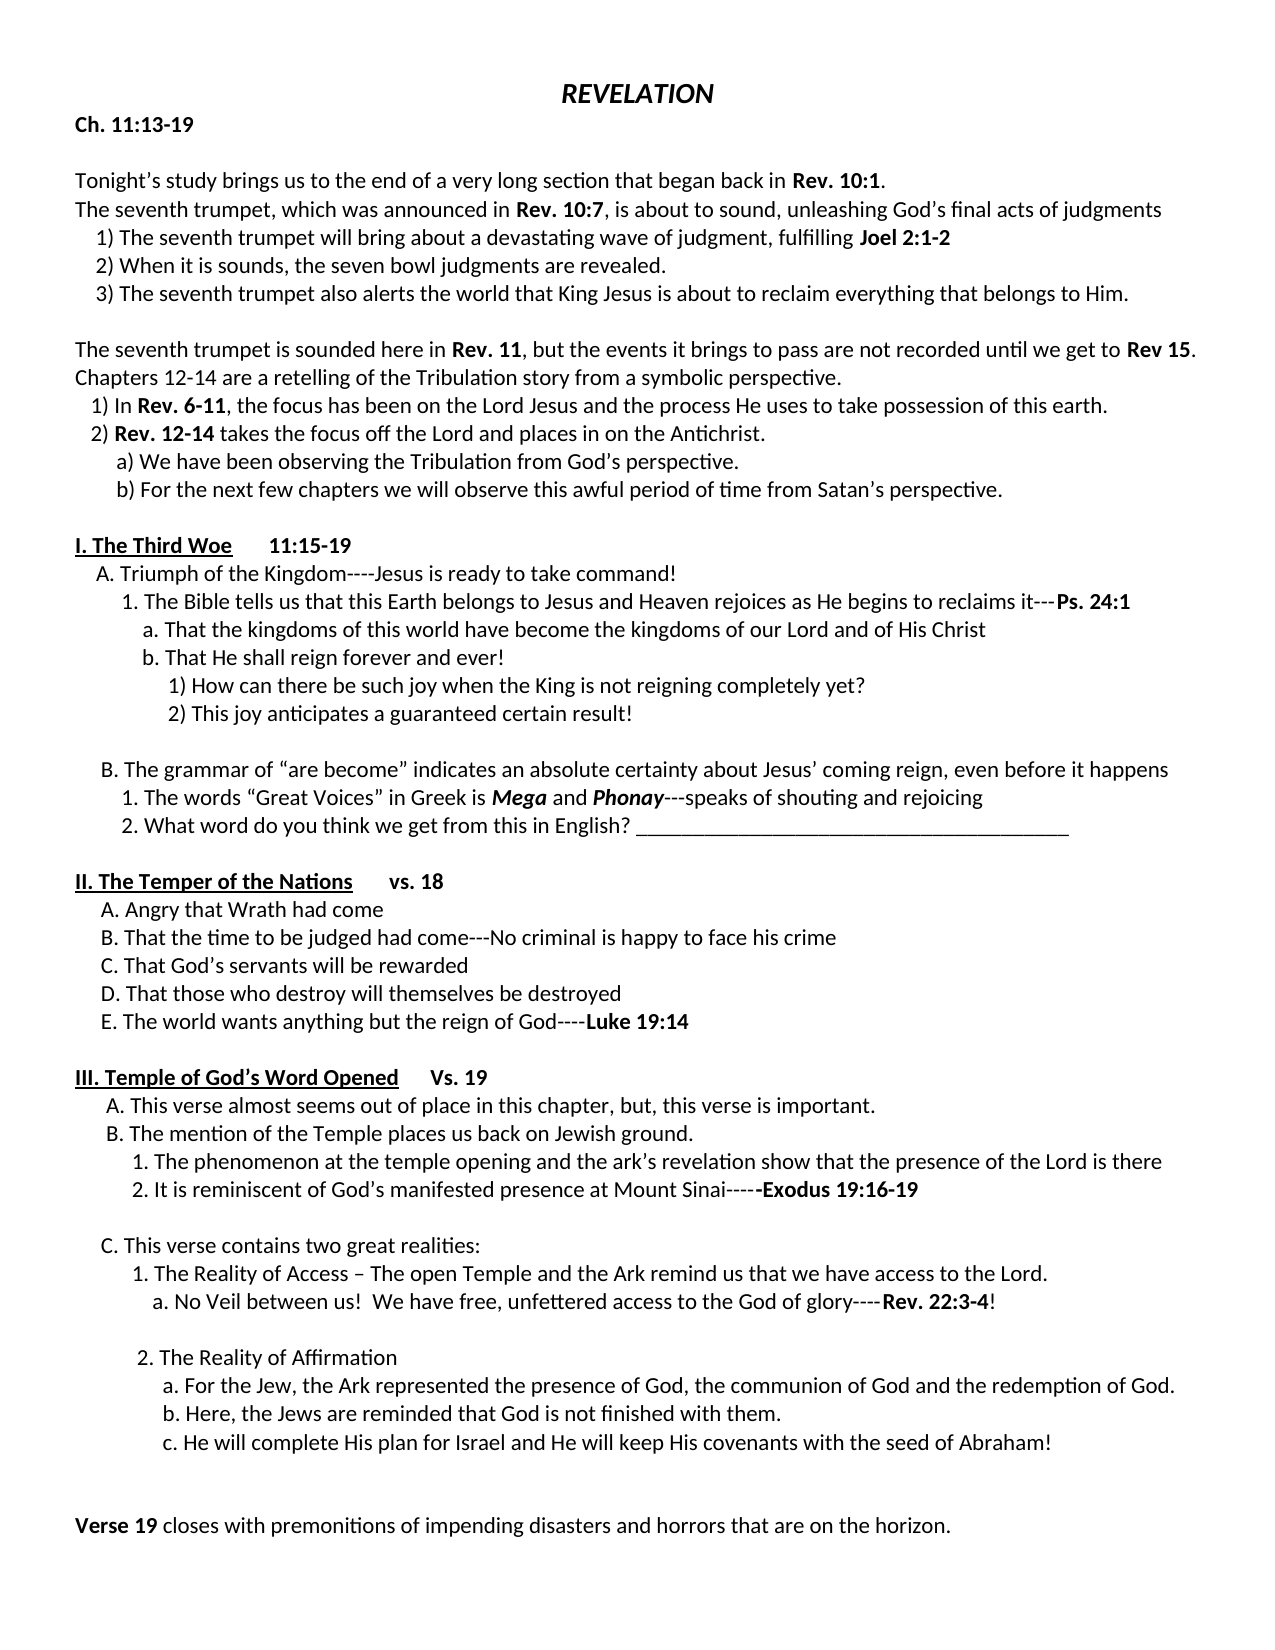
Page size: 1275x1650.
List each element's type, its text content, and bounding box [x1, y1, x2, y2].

text The seventh trumpet, which was announced in Rev. 10:7, is about to sound, unleashing God’s final acts of judgments [75, 195, 1200, 223]
text A. This verse almost seems out of place in this chapter, but, this verse is important. [75, 1091, 1200, 1119]
text 2. What word do you think we get from this in English? ______________________________________ [75, 811, 1200, 839]
text b. Here, the Jews are reminded that God is not finished with them. [75, 1399, 1200, 1428]
text A. Triumph of the Kingdom----Jesus is ready to take command! [75, 559, 1200, 587]
text Tonight’s study brings us to the end of a very long section that began back in Rev. 10:1. [75, 167, 1200, 195]
text 1. The words “Great Voices” in Greek is Mega and Phonay---speaks of shouting and rejoicing [75, 783, 1200, 811]
text Ch. 11:13-19 [75, 111, 1200, 139]
text 1) In Rev. 6-11, the focus has been on the Lord Jesus and the process He uses to take possession of this earth. [75, 391, 1200, 419]
text I. The Third Woe 11:15-19 [75, 531, 1200, 559]
text 2) This joy anticipates a guaranteed certain result! [75, 699, 1200, 727]
text Verse 19 closes with premonitions of impending disasters and horrors that are on the horizon. [75, 1512, 1200, 1540]
text B. That the time to be judged had come---No criminal is happy to face his crime [75, 923, 1200, 951]
text 2) Rev. 12-14 takes the focus off the Lord and places in on the Antichrist. [75, 419, 1200, 447]
text 1. The Bible tells us that this Earth belongs to Jesus and Heaven rejoices as He begins to reclaims it---Ps. 24:1 [75, 587, 1200, 615]
text 3) The seventh trumpet also alerts the world that King Jesus is about to reclaim everything that belongs to Him. [75, 279, 1200, 307]
text B. The mention of the Temple places us back on Jewish ground. [75, 1119, 1200, 1147]
text III. Temple of God’s Word Opened Vs. 19 [75, 1063, 1200, 1091]
text b. That He shall reign forever and ever! [75, 643, 1200, 671]
text 1. The phenomenon at the temple opening and the ark’s revelation show that the presence of the Lord is there [75, 1147, 1200, 1175]
text 2. The Reality of Affirmation [75, 1343, 1200, 1372]
text REVELATION [75, 75, 1200, 111]
text a. No Veil between us! We have free, unfettered access to the God of glory----Rev. 22:3-4! [75, 1287, 1200, 1316]
text II. The Temper of the Nations vs. 18 [75, 867, 1200, 895]
text The seventh trumpet is sounded here in Rev. 11, but the events it brings to pass are not recorded until we get to Rev 15. Chapters 12-14 are a retelling of the Tribulation story from a symbolic perspective. [75, 335, 1200, 391]
text A. Angry that Wrath had come [75, 895, 1200, 923]
text b) For the next few chapters we will observe this awful period of time from Satan’s perspective. [75, 475, 1200, 503]
text c. He will complete His plan for Israel and He will keep His covenants with the seed of Abraham! [75, 1428, 1200, 1456]
text 2) When it is sounds, the seven bowl judgments are revealed. [75, 251, 1200, 279]
text C. That God’s servants will be rewarded [75, 951, 1200, 979]
text 2. It is reminiscent of God’s manifested presence at Mount Sinai-----Exodus 19:16-19 [75, 1175, 1200, 1203]
text E. The world wants anything but the reign of God----Luke 19:14 [75, 1007, 1200, 1035]
text D. That those who destroy will themselves be destroyed [75, 979, 1200, 1007]
text a) We have been observing the Tribulation from God’s perspective. [75, 447, 1200, 475]
text C. This verse contains two great realities: [75, 1231, 1200, 1259]
text a. That the kingdoms of this world have become the kingdoms of our Lord and of His Christ [75, 615, 1200, 643]
text 1) The seventh trumpet will bring about a devastating wave of judgment, fulfilling Joel 2:1-2 [75, 223, 1200, 251]
text 1) How can there be such joy when the King is not reigning completely yet? [75, 671, 1200, 699]
text a. For the Jew, the Ark represented the presence of God, the communion of God and the redemption of God. [75, 1372, 1200, 1399]
text B. The grammar of “are become” indicates an absolute certainty about Jesus’ coming reign, even before it happens [75, 755, 1200, 783]
text 1. The Reality of Access – The open Temple and the Ark remind us that we have access to the Lord. [75, 1259, 1200, 1287]
